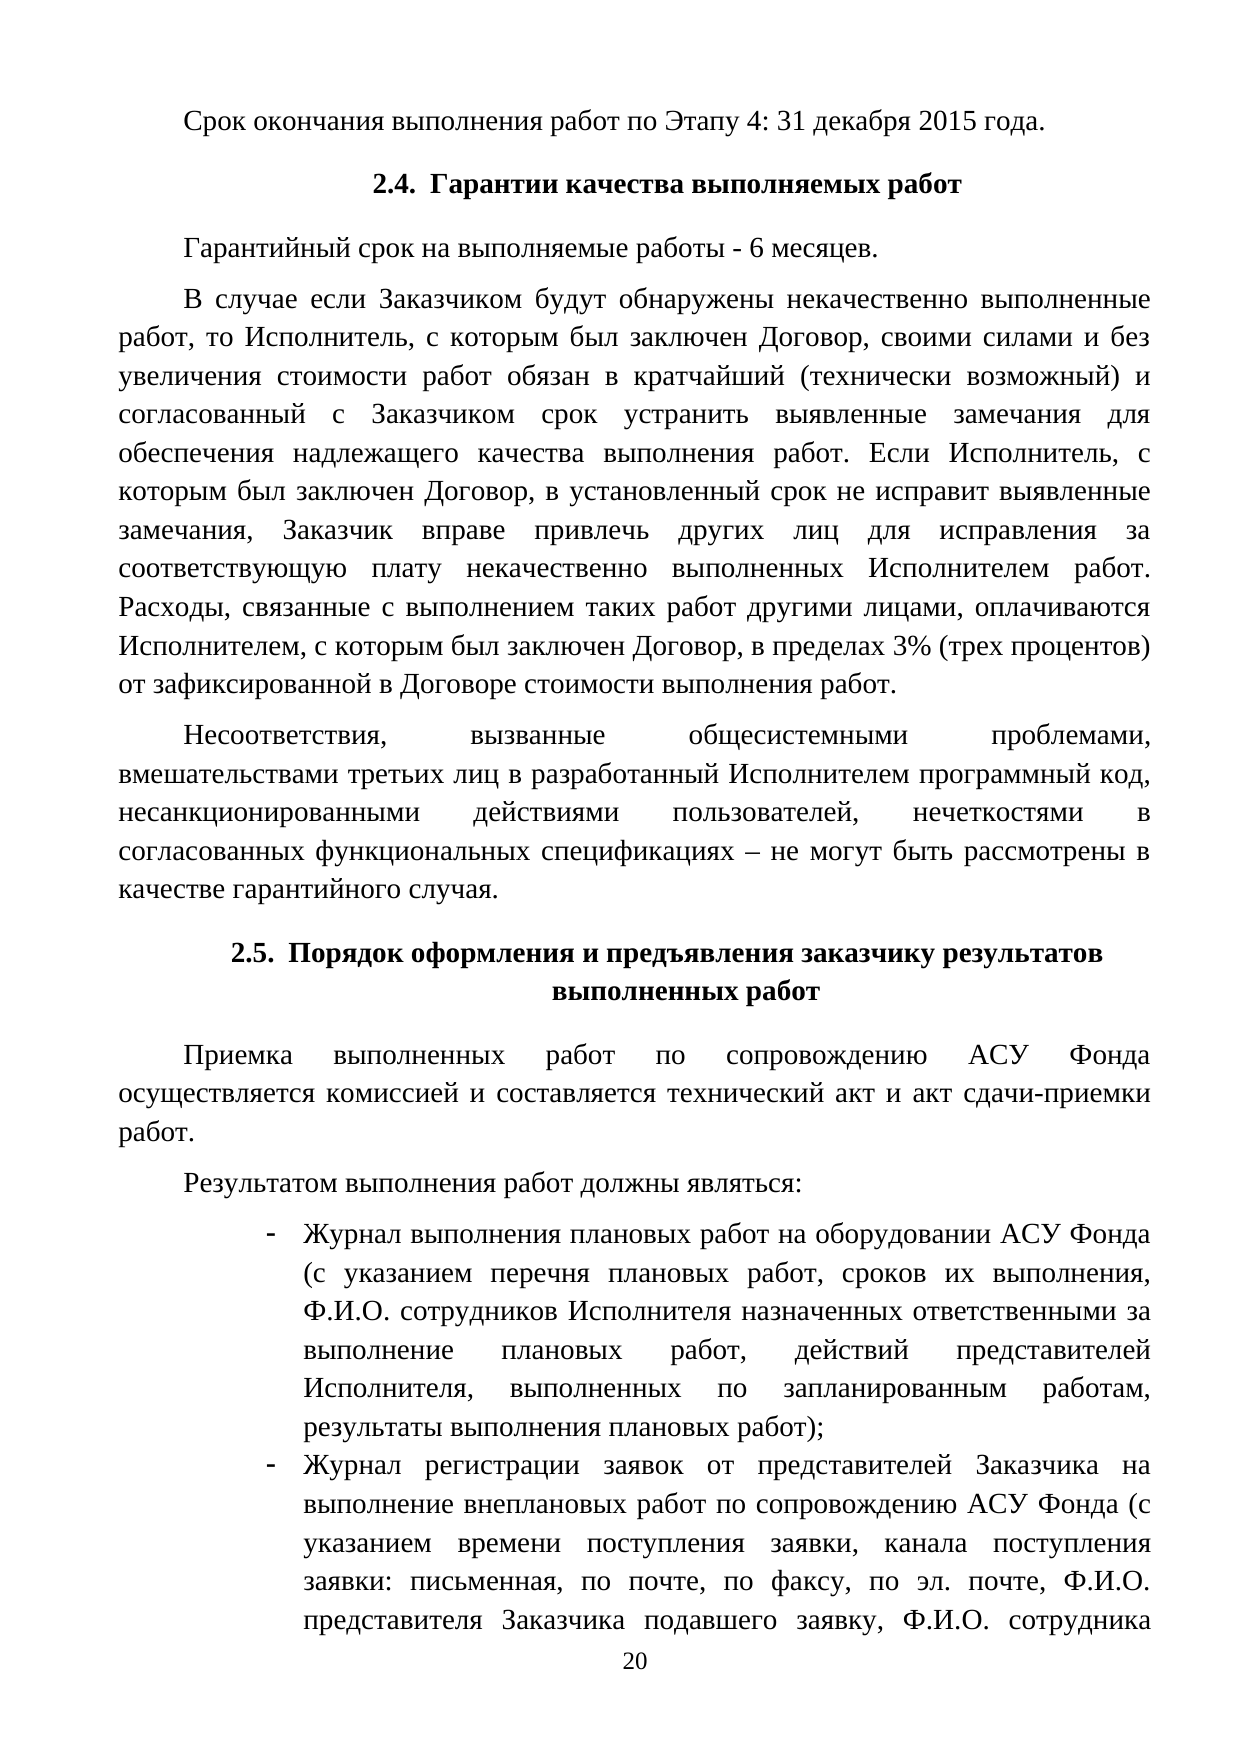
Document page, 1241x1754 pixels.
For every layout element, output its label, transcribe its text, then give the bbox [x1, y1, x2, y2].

list Журнал выполнения плановых работ на оборудовании АСУ Фонда (с указанием перечня плановых работ, сроков их выполнения, Ф.И.О. сотрудников Исполнителя назначенных ответственными за выполнение плановых работ, действий представителей Исполнителя, выполненных по запланированным работам, результаты выполнения плановых работ); [266, 1216, 1152, 1442]
subtitle Порядок оформления и предъявления заказчику результатов выполненных работ [183, 935, 1152, 1007]
text Приемка выполненных работ по сопровождению АСУ Фонда осуществляется комиссией и составляется технический акт и акт сдачи-приемки работ. [118, 1037, 1152, 1148]
text Гарантийный срок на выполняемые работы - 6 месяцев. [118, 230, 1152, 263]
text Несоответствия, вызванные общесистемными проблемами, вмешательствами третьих лиц в разработанный Исполнителем программный код, несанкционированными действиями пользователей, нечеткостями в согласованных функциональных спецификациях – не могут быть рассмотрены в качестве гарантийного случая. [118, 717, 1152, 905]
text Срок окончания выполнения работ по Этапу 4: 31 декабря 2015 года. [118, 103, 1152, 136]
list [266, 1447, 1152, 1635]
text Результатом выполнения работ должны являться: [118, 1165, 1152, 1199]
subtitle Гарантии качества выполняемых работ [183, 166, 1152, 200]
text В случае если Заказчиком будут обнаружены некачественно выполненные работ, то Исполнитель, с которым был заключен Договор, своими силами и без увеличения стоимости работ обязан в кратчайший (технически возможный) и согласованный с Заказчиком срок устранить выявленные замечания для обеспечения надлежащего качества выполнения работ. Если Исполнитель, с которым был заключен Договор, в установленный срок не исправит выявленные замечания, Заказчик вправе привлечь других лиц для исправления за соответствующую плату некачественно выполненных Исполнителем работ. Расходы, связанные с выполнением таких работ другими лицами, оплачиваются Исполнителем, с которым был заключен Договор, в пределах 3% (трех процентов) от зафиксированной в Договоре стоимости выполнения работ. [118, 281, 1152, 700]
